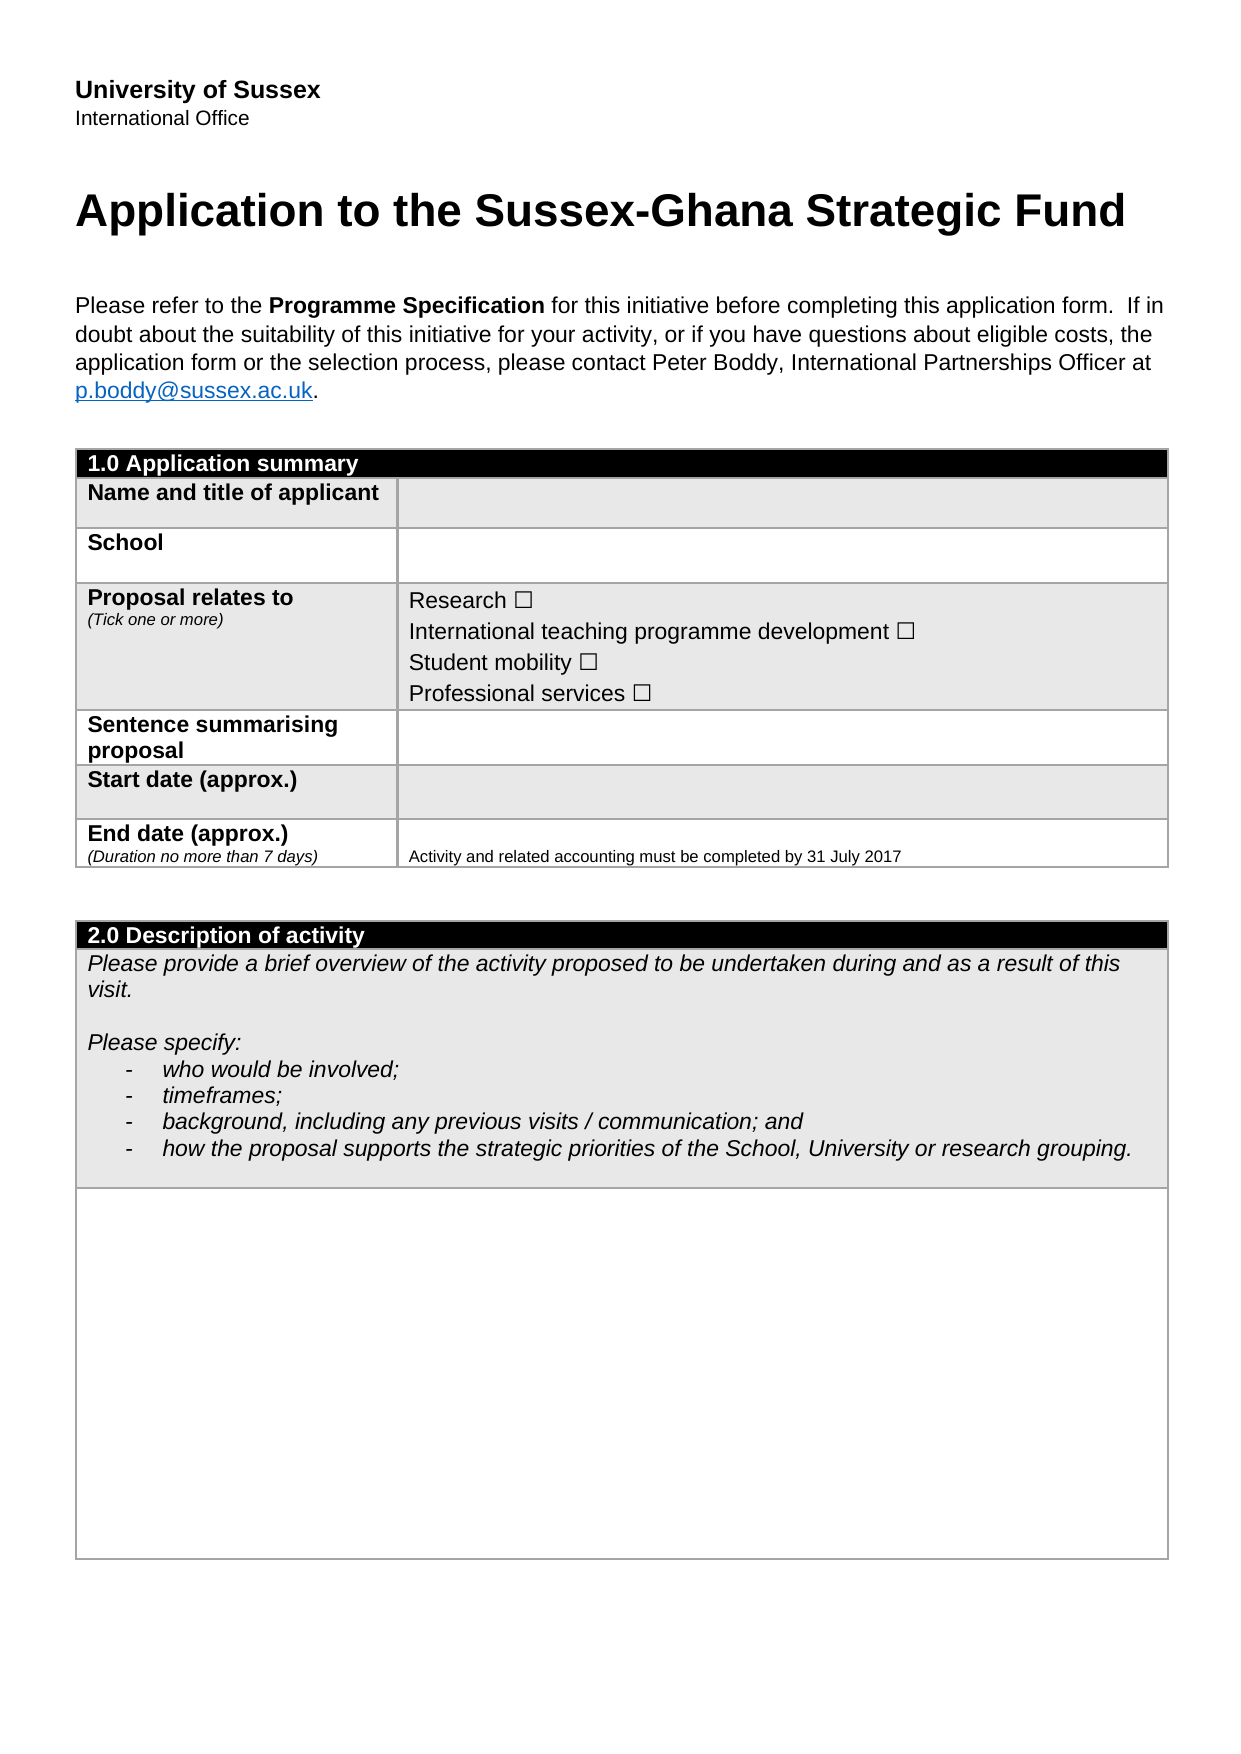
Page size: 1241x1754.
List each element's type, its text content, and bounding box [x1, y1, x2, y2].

text University of Sussex [75, 75, 1165, 104]
table_header 1.0 Application summary [77, 450, 1167, 477]
text Application to the Sussex-Ghana Strategic Fund [75, 183, 1165, 236]
table_header 2.0 Description of activity [77, 922, 1167, 948]
table_cell Proposal relates to (Tick one or more) [77, 584, 396, 709]
table_cell [399, 766, 1167, 818]
table_cell Name and title of applicant [77, 479, 396, 527]
table_cell [399, 479, 1167, 527]
table_cell [77, 1189, 1167, 1558]
text Please refer to the Programme Specification for this initiative before completing this application form. If in doubt about the suitability of this initiative for your activity, or if you have questions about eligible costs, the application form or the selection process, please contact Peter Boddy, International Partnerships Officer at p.boddy@sussex.ac.uk. [75, 292, 1165, 404]
table_cell School [77, 529, 396, 582]
table_cell Start date (approx.) [77, 766, 396, 818]
table_cell [399, 711, 1167, 763]
table_cell [399, 529, 1167, 582]
table_cell Activity and related accounting must be completed by 31 July 2017 [399, 820, 1167, 866]
table_cell Research International teaching programme development Student mobility Professional services [399, 584, 1167, 709]
table_cell End date (approx.) (Duration no more than 7 days) [77, 820, 396, 866]
table_cell Please provide a brief overview of the activity proposed to be undertaken during and as a result of this visit. Please specify: who would be involved; timeframes; background, including any previous visits / communication; and how the proposal supports the strategic priorities of the School, University or research grouping. [77, 950, 1167, 1187]
table_cell Sentence summarising proposal [77, 711, 396, 763]
text International Office [75, 106, 1165, 130]
